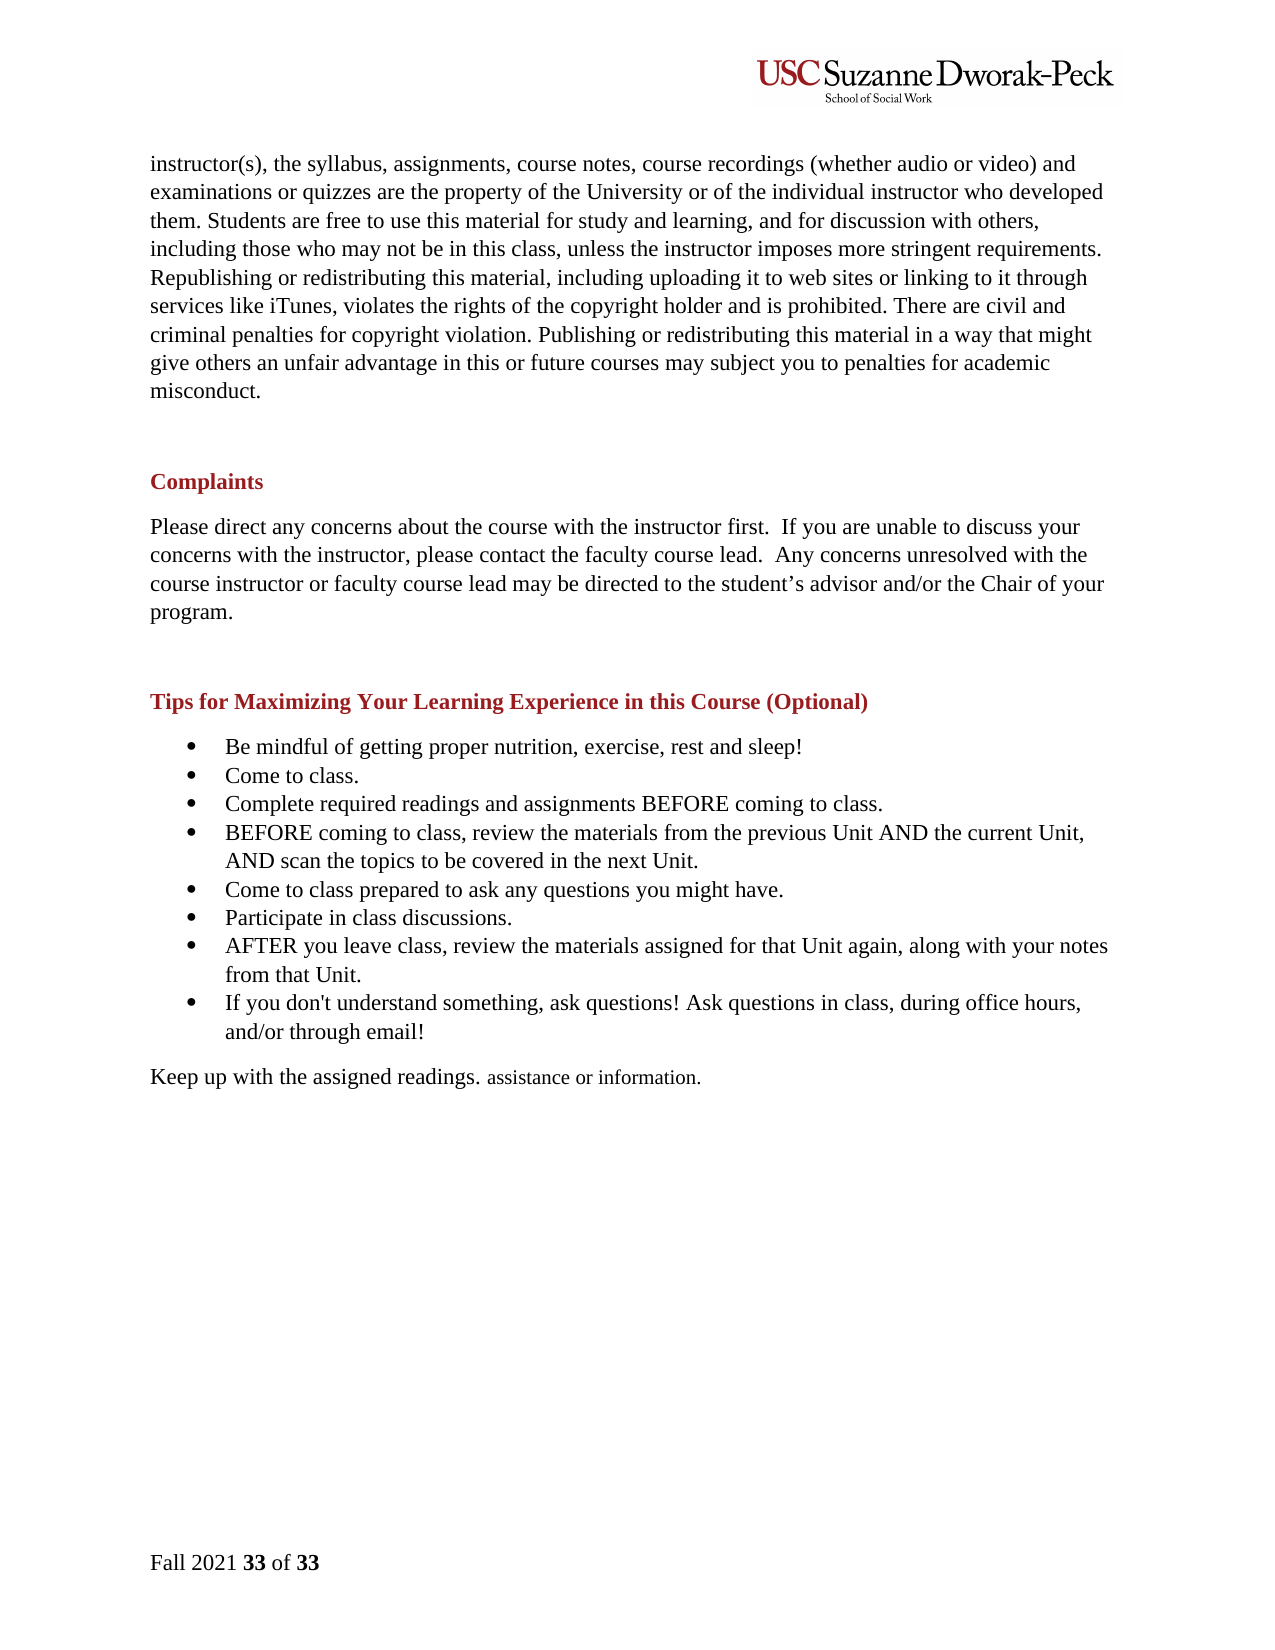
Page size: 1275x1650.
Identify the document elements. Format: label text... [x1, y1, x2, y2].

list AFTER you leave class, review the materials assigned for that Unit again, along with your notes from that Unit. [187, 932, 1125, 987]
list BEFORE coming to class, review the materials from the previous Unit AND the current Unit, AND scan the topics to be covered in the next Unit. [187, 819, 1125, 873]
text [150, 150, 1125, 404]
text Please direct any concerns about the course with the instructor first. If you are unable to discuss your concerns with the instructor, please contact the faculty course lead. Any concerns unresolved with the course instructor or faculty course lead may be directed to the student’s advisor and/or the Chair of your program. [150, 513, 1125, 624]
list Come to class prepared to ask any questions you might have. [187, 876, 1125, 902]
picture [751, 50, 1123, 107]
list If you don't understand something, ask questions! Ask questions in class, during office hours, and/or through email! [187, 989, 1125, 1044]
text Tips for Maximizing Your Learning Experience in this Course (Optional) [150, 688, 1125, 715]
text Keep up with the assigned readings. assistance or information. [150, 1063, 1125, 1089]
list Be mindful of getting proper nutrition, exercise, rest and sleep! [187, 733, 1125, 760]
list Participate in class discussions. [187, 904, 1125, 930]
text Complaints [150, 468, 1125, 494]
list Come to class. [187, 762, 1125, 788]
list Complete required readings and assignments BEFORE coming to class. [187, 790, 1125, 817]
